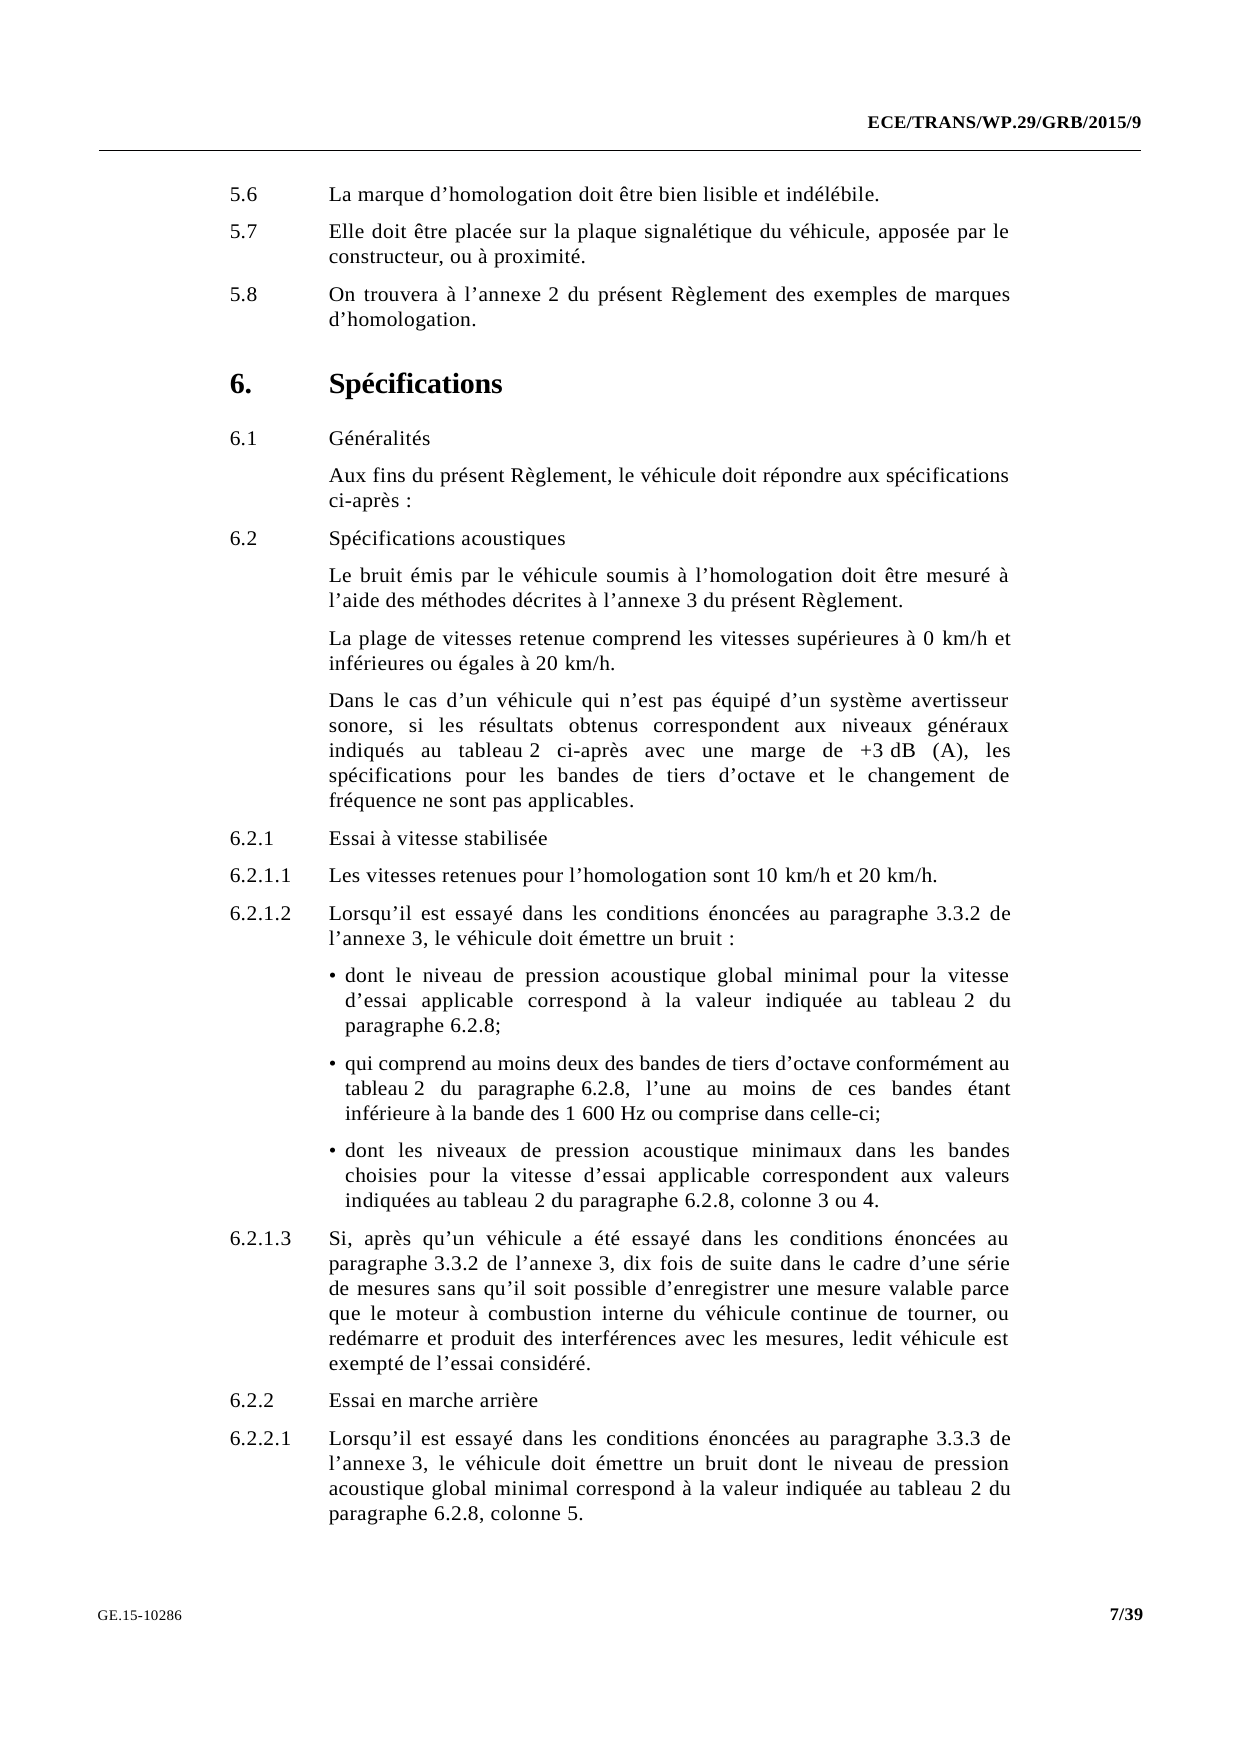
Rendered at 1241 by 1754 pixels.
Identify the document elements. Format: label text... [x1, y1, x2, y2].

text 6.2.1.1 Les vitesses retenues pour l’homologation sont 10 km/h et 20 km/h. [229, 863, 1011, 888]
text 6.2.1.3 Si, après qu’un véhicule a été essayé dans les conditions énoncées au paragraphe 3.3.2 de l’annexe 3, dix fois de suite dans le cadre d’une série de mesures sans qu’il soit possible d’enregistrer une mesure valable parce que le moteur à combustion interne du véhicule continue de tourner, ou redémarre et produit des interférences avec les mesures, ledit véhicule est exempté de l’essai considéré. [229, 1225, 1011, 1375]
text 6.2.1 Essai à vitesse stabilisée [229, 825, 1011, 850]
list • qui comprend au moins deux des bandes de tiers d’octave conformément au tableau 2 du paragraphe 6.2.8, l’une au moins de ces bandes étant inférieure à la bande des 1 600 Hz ou comprise dans celle-ci; [328, 1050, 1011, 1125]
text La plage de vitesses retenue comprend les vitesses supérieures à 0 km/h et inférieures ou égales à 20 km/h. [229, 625, 1011, 675]
list • dont les niveaux de pression acoustique minimaux dans les bandes choisies pour la vitesse d’essai applicable correspondent aux valeurs indiquées au tableau 2 du paragraphe 6.2.8, colonne 3 ou 4. [328, 1138, 1011, 1213]
text Dans le cas d’un véhicule qui n’est pas équipé d’un système avertisseur sonore, si les résultats obtenus correspondent aux niveaux généraux indiqués au tableau 2 ci-après avec une marge de +3 dB (A), les spécifications pour les bandes de tiers d’octave et le changement de fréquence ne sont pas applicables. [229, 688, 1011, 813]
text 6.2.1.2 Lorsqu’il est essayé dans les conditions énoncées au paragraphe 3.3.2 de l’annexe 3, le véhicule doit émettre un bruit : [229, 900, 1011, 950]
text Le bruit émis par le véhicule soumis à l’homologation doit être mesuré à l’aide des méthodes décrites à l’annexe 3 du présent Règlement. [229, 563, 1011, 613]
text 5.6 La marque d’homologation doit être bien lisible et indélébile. [229, 181, 1011, 206]
text 6.1 Généralités [229, 425, 1011, 450]
text 5.8 On trouvera à l’annexe 2 du présent Règlement des exemples de marques d’homologation. [229, 281, 1011, 331]
text 6.2.2 Essai en marche arrière [229, 1388, 1011, 1413]
text 6.2.2.1 Lorsqu’il est essayé dans les conditions énoncées au paragraphe 3.3.3 de l’annexe 3, le véhicule doit émettre un bruit dont le niveau de pression acoustique global minimal correspond à la valeur indiquée au tableau 2 du paragraphe 6.2.8, colonne 5. [229, 1425, 1011, 1525]
text 5.7 Elle doit être placée sur la plaque signalétique du véhicule, apposée par le constructeur, ou à proximité. [229, 219, 1011, 269]
text 6. Spécifications [97, 369, 1011, 400]
list • dont le niveau de pression acoustique global minimal pour la vitesse d’essai applicable correspond à la valeur indiquée au tableau 2 du paragraphe 6.2.8; [328, 963, 1011, 1038]
text 6.2 Spécifications acoustiques [229, 525, 1011, 550]
text Aux fins du présent Règlement, le véhicule doit répondre aux spécifications ci-après : [229, 463, 1011, 513]
